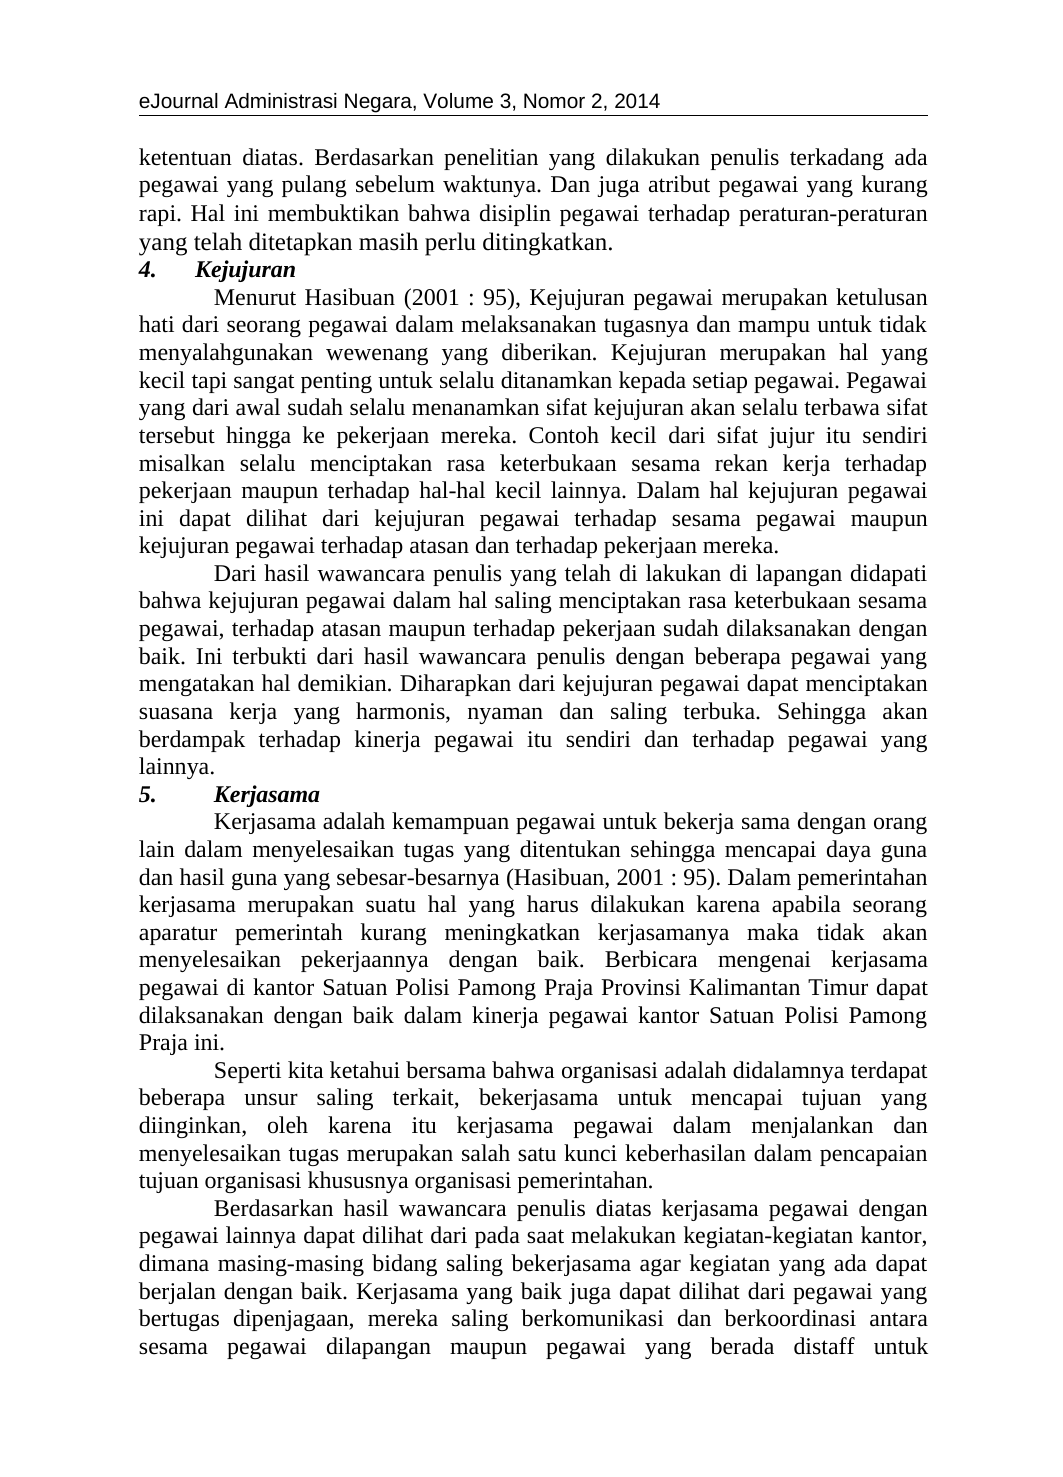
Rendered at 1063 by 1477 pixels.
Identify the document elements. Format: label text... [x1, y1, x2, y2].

text 5. Kerjasama [139, 780, 929, 807]
text Kerjasama adalah kemampuan pegawai untuk bekerja sama dengan orang lain dalam menyelesaikan tugas yang ditentukan sehingga mencapai daya guna dan hasil guna yang sebesar-besarnya (Hasibuan, 2001 : 95). Dalam pemerintahan kerjasama merupakan suatu hal yang harus dilakukan karena apabila seorang aparatur pemerintah kurang meningkatkan kerjasamanya maka tidak akan menyelesaikan pekerjaannya dengan baik. Berbicara mengenai kerjasama pegawai di kantor Satuan Polisi Pamong Praja Provinsi Kalimantan Timur dapat dilaksanakan dengan baik dalam kinerja pegawai kantor Satuan Polisi Pamong Praja ini. [139, 807, 929, 1056]
text Menurut Hasibuan (2001 : 95), Kejujuran pegawai merupakan ketulusan hati dari seorang pegawai dalam melaksanakan tugasnya dan mampu untuk tidak menyalahgunakan wewenang yang diberikan. Kejujuran merupakan hal yang kecil tapi sangat penting untuk selalu ditanamkan kepada setiap pegawai. Pegawai yang dari awal sudah selalu menanamkan sifat kejujuran akan selalu terbawa sifat tersebut hingga ke pekerjaan mereka. Contoh kecil dari sifat jujur itu sendiri misalkan selalu menciptakan rasa keterbukaan sesama rekan kerja terhadap pekerjaan maupun terhadap hal-hal kecil lainnya. Dalam hal kejujuran pegawai ini dapat dilihat dari kejujuran pegawai terhadap sesama pegawai maupun kejujuran pegawai terhadap atasan dan terhadap pekerjaan mereka. [139, 283, 929, 559]
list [139, 143, 929, 255]
text Dari hasil wawancara penulis yang telah di lakukan di lapangan didapati bahwa kejujuran pegawai dalam hal saling menciptakan rasa keterbukaan sesama pegawai, terhadap atasan maupun terhadap pekerjaan sudah dilaksanakan dengan baik. Ini terbukti dari hasil wawancara penulis dengan beberapa pegawai yang mengatakan hal demikian. Diharapkan dari kejujuran pegawai dapat menciptakan suasana kerja yang harmonis, nyaman dan saling terbuka. Sehingga akan berdampak terhadap kinerja pegawai itu sendiri dan terhadap pegawai yang lainnya. [139, 559, 929, 780]
text 4. Kejujuran [139, 255, 929, 283]
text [139, 1194, 929, 1359]
text Seperti kita ketahui bersama bahwa organisasi adalah didalamnya terdapat beberapa unsur saling terkait, bekerjasama untuk mencapai tujuan yang diinginkan, oleh karena itu kerjasama pegawai dalam menjalankan dan menyelesaikan tugas merupakan salah satu kunci keberhasilan dalam pencapaian tujuan organisasi khususnya organisasi pemerintahan. [139, 1056, 929, 1194]
